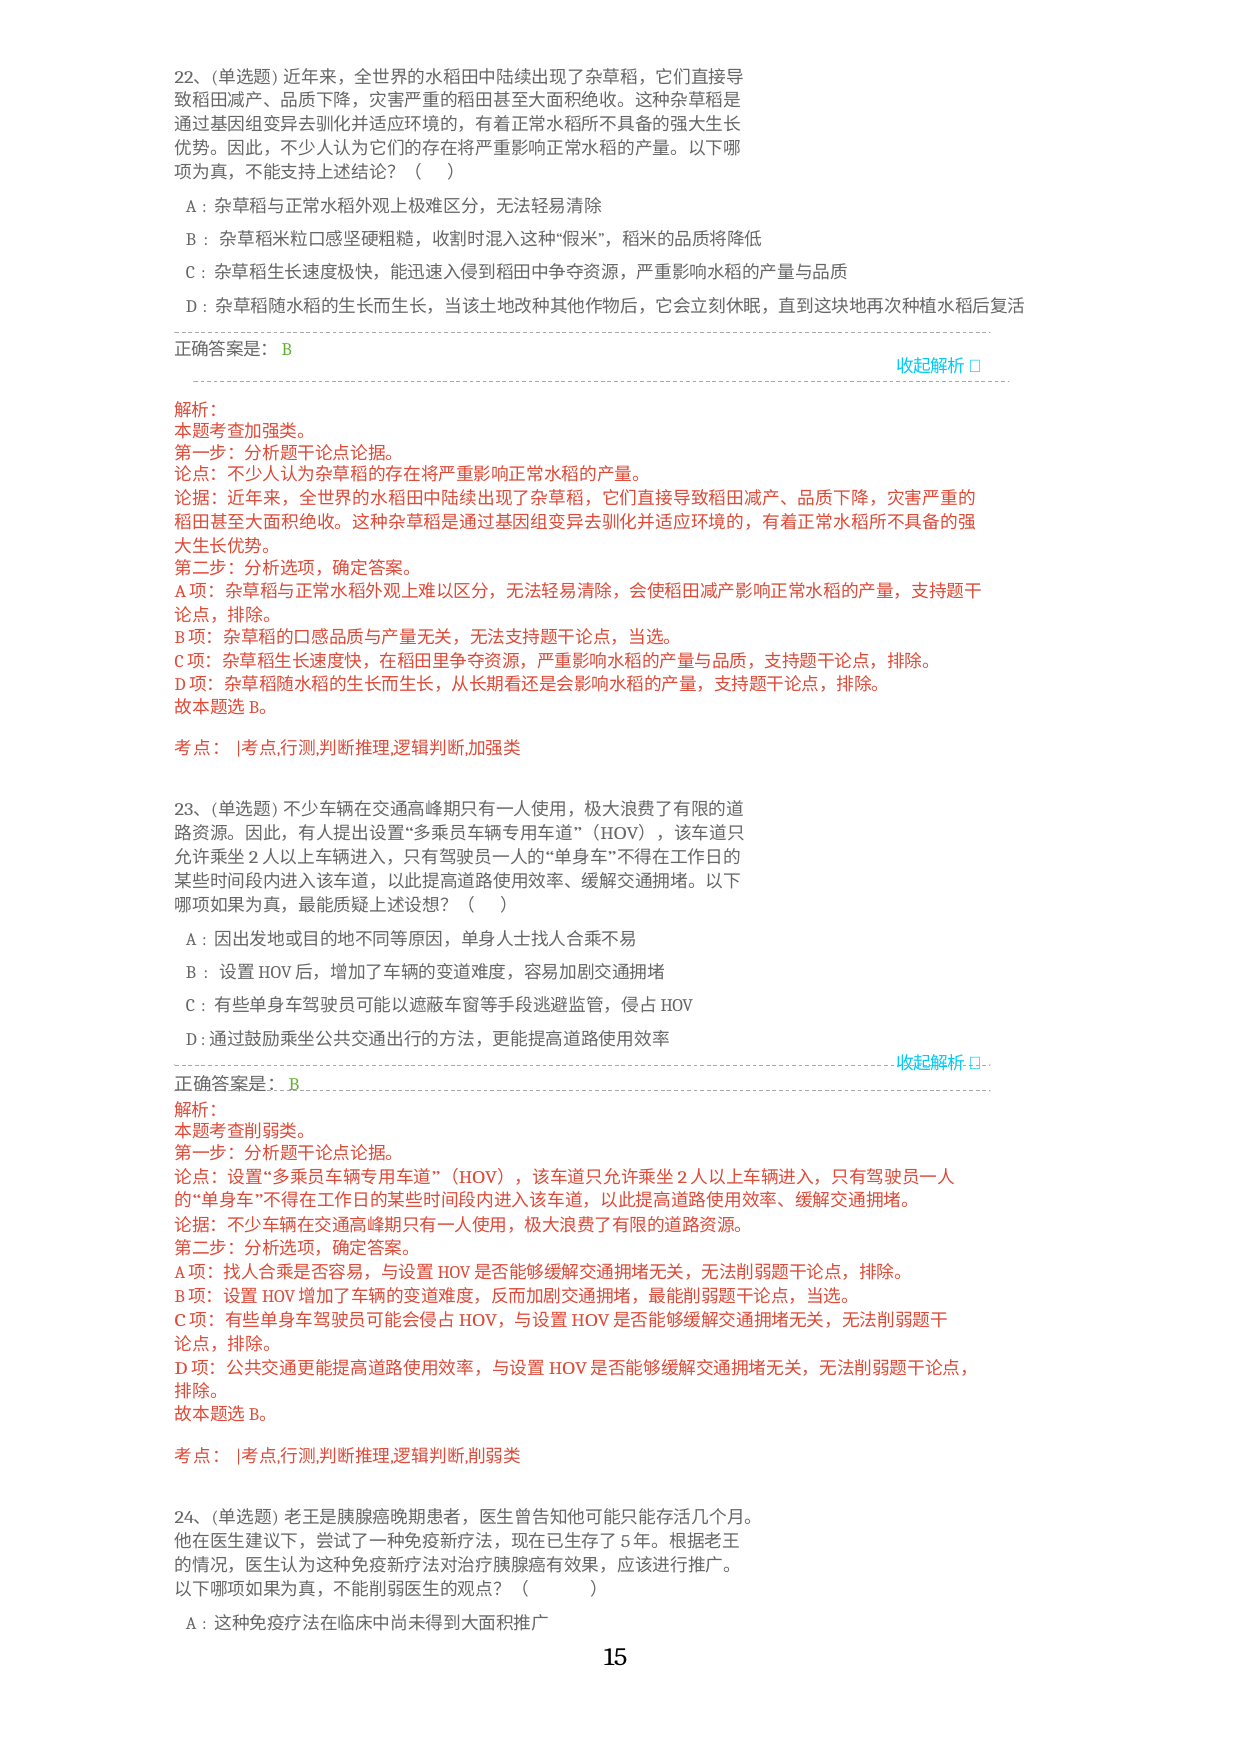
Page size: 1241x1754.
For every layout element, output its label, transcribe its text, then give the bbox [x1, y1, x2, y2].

text 论点：不少人认为杂草稻的存在将严重影响正常水稻的产量。 [174, 464, 1123, 485]
picture [934, 362, 938, 373]
text 23、(单选题) 不少车辆在交通高峰期只有一人使用，极大浪费了有限的道路资源。因此，有人提出设置“多乘员车辆专用车道”（HOV），该车道只允许乘坐2人以上车辆进入，只有驾驶员一人的“单身车”不得在工作日的某些时间段内进入该车道，以此提高道路使用效率、缓解交通拥堵。以下哪项如果为真，最能质疑上述设想？（ ） [174, 797, 753, 916]
text A : 这种免疫疗法在临床中尚未得到大面积推广 [186, 1608, 1123, 1634]
text C项：有些单身车驾驶员可能会侵占HOV，与设置HOV是否能够缓解交通拥堵无关，无法削弱题干论点，排除。 [174, 1308, 964, 1355]
text B项：杂草稻的口感品质与产量无关，无法支持题干论点，当选。 [174, 626, 1123, 648]
picture [955, 1058, 964, 1070]
text 故本题选B。 [174, 696, 1123, 718]
text A : 杂草稻与正常水稻外观上极难区分，无法轻易清除 [186, 192, 1123, 217]
text 解析： [174, 1099, 1123, 1121]
picture [914, 1054, 922, 1062]
text 考点： |考点,行测,判断推理,逻辑判断,加强类 [174, 734, 1123, 760]
text 22、(单选题) 近年来，全世界的水稻田中陆续出现了杂草稻，它们直接导致稻田减产、品质下降，灾害严重的稻田甚至大面积绝收。这种杂草稻是通过基因组变异去驯化并适应环境的，有着正常水稻所不具备的强大生长优势。因此，不少人认为它们的存在将严重影响正常水稻的产量。以下哪项为真，不能支持上述结论？（ ） [174, 64, 753, 183]
picture [917, 368, 930, 373]
text C项：杂草稻生长速度快，在稻田里争夺资源，严重影响水稻的产量与品质，支持题干论点，排除。 D项：杂草稻随水稻的生长而生长，从长期看还是会影响水稻的产量，支持题干论点，排除。 [174, 648, 956, 696]
text 论据：不少车辆在交通高峰期只有一人使用，极大浪费了有限的道路资源。第二步：分析选项，确定答案。 [174, 1212, 765, 1259]
text 第一步：分析题干论点论据。 [174, 442, 1123, 464]
text 解析： [174, 399, 1123, 421]
text 正确答案是： B [174, 335, 303, 360]
text 论点：设置“多乘员车辆专用车道”（HOV），该车道只允许乘坐2人以上车辆进入，只有驾驶员一人的“单身车”不得在工作日的某些时间段内进入该车道，以此提高道路使用效率、缓解交通拥堵。 [174, 1164, 959, 1212]
text 本题考查加强类。 [174, 421, 1123, 442]
text A : 因出发地或目的地不同等原因，单身人士找人合乘不易 [186, 924, 757, 950]
text 考点： |考点,行测,判断推理,逻辑判断,削弱类 [174, 1441, 1123, 1467]
text D : 杂草稻随水稻的生长而生长，当该土地改种其他作物后，它会立刻休眠，直到这块地再次种植水稻后复活 [186, 292, 1123, 317]
text D : 通过鼓励乘坐公共交通出行的方法，更能提高道路使用效率正确答案是： B [174, 1024, 682, 1095]
text A项：找人合乘是否容易，与设置HOV是否能够缓解交通拥堵无关，无法削弱题干论点，排除。 B项：设置HOV增加了车辆的变道难度，反而加剧交通拥堵，最能削弱题干论点，当选。 [174, 1260, 924, 1307]
text 收起解析  [896, 352, 1123, 378]
text A项：杂草稻与正常水稻外观上难以区分，无法轻易清除，会使稻田减产影响正常水稻的产量，支持题干论点，排除。 [174, 579, 991, 626]
picture [970, 360, 980, 372]
text 故本题选B。 [174, 1403, 1123, 1425]
text 第二步：分析选项，确定答案。 [174, 557, 1123, 578]
text 本题考查削弱类。 [174, 1121, 1123, 1142]
picture [934, 1059, 938, 1070]
text 第一步：分析题干论点论据。 [174, 1142, 1123, 1164]
text C : 有些单身车驾驶员可能以遮蔽车窗等手段逃避监管，侵占HOV [186, 991, 757, 1017]
text B : 设置HOV后，增加了车辆的变道难度，容易加剧交通拥堵 [186, 958, 757, 983]
text B : 杂草稻米粒口感坚硬粗糙，收割时混入这种“假米”，稻米的品质将降低 [186, 225, 1123, 251]
text 论据：近年来，全世界的水稻田中陆续出现了杂草稻，它们直接导致稻田减产、品质下降，灾害严重的稻田甚至大面积绝收。这种杂草稻是通过基因组变异去驯化并适应环境的，有着正常水稻所不具备的强大生长优势。 [174, 486, 979, 557]
picture [970, 1057, 980, 1069]
picture [917, 1065, 930, 1070]
text C : 杂草稻生长速度极快，能迅速入侵到稻田中争夺资源，严重影响水稻的产量与品质 [186, 258, 1123, 284]
text 收起解析  [896, 1049, 1123, 1074]
picture [955, 361, 964, 373]
text 24、(单选题) 老王是胰腺癌晚期患者，医生曾告知他可能只能存活几个月。他在医生建议下，尝试了一种免疫新疗法，现在已生存了5年。根据老王的情况，医生认为这种免疫新疗法对治疗胰腺癌有效果，应该进行推广。以下哪项如果为真，不能削弱医生的观点？（ ） [174, 1505, 747, 1600]
picture [914, 357, 922, 365]
text D项：公共交通更能提高道路使用效率，与设置HOV是否能够缓解交通拥堵无关，无法削弱题干论点，排除。 [174, 1355, 979, 1403]
